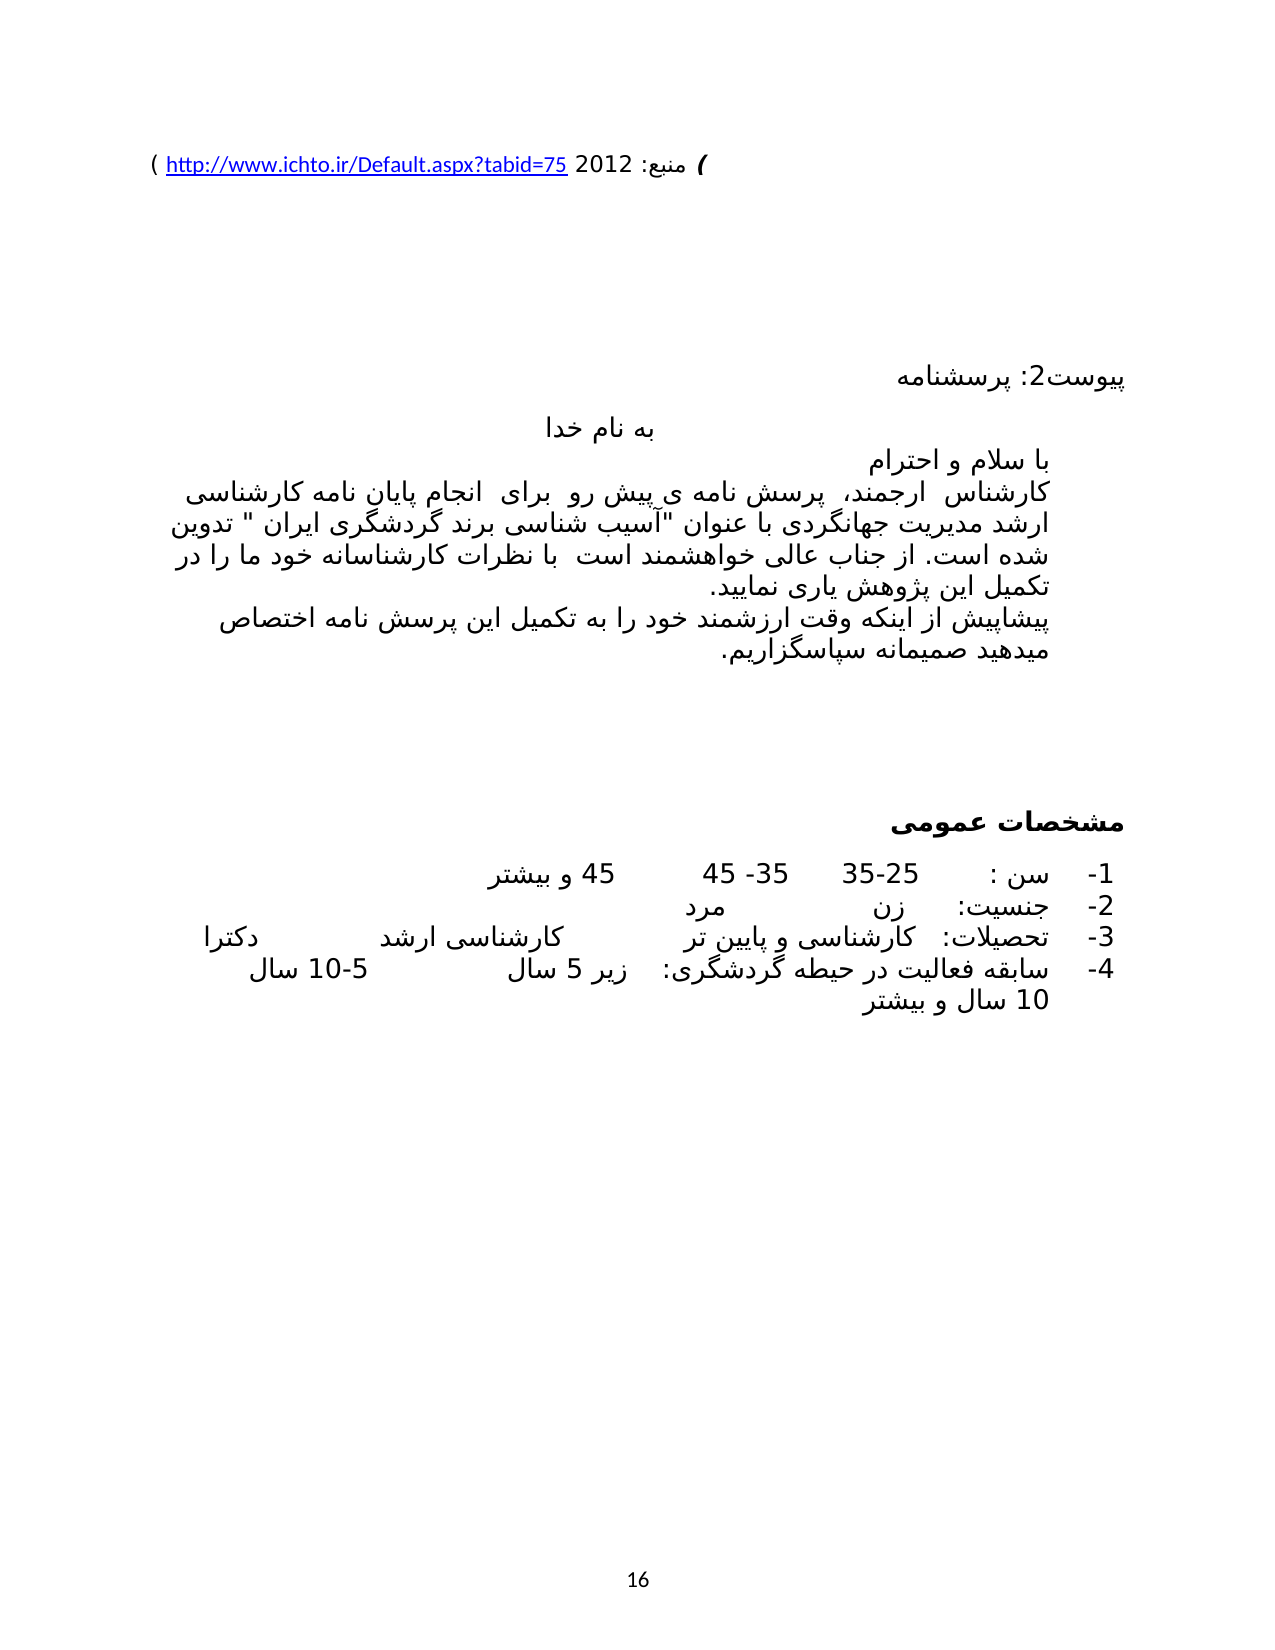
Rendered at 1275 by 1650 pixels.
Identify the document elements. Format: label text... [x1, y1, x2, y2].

list سابقه فعالیت در حیطه گردشگری: زیر 5 سال 5-10 سال 10 سال و بیشتر [150, 953, 1087, 1016]
list جنسیت: زن مرد [150, 890, 1087, 922]
text مشخصات عمومی [150, 806, 1125, 838]
text پیشاپیش از اینکه وقت ارزشمند خود را به تکمیل این پرسش نامه اختصاص میدهید صمیمانه سپاسگزاریم. [150, 602, 1050, 665]
text با سلام و احترام [150, 444, 1050, 476]
text ) منبع: 2012 http://www.ichto.ir/Default.aspx?tabid=75 ) [150, 150, 1125, 178]
list سن : 25-35 35- 45 45 و بیشتر [150, 858, 1087, 890]
list تحصیلات: کارشناسی و پایین تر کارشناسی ارشد دکترا [150, 922, 1087, 953]
text کارشناس ارجمند، پرسش نامه ی پیش رو برای انجام پایان نامه کارشناسی ارشد مدیریت جهانگردی با عنوان "آسیب شناسی برند گردشگری ایران " تدوین شده است. از جناب عالی خواهشمند است با نظرات کارشناسانه خود ما را در تکمیل این پژوهش یاری نمایید. [150, 476, 1050, 602]
text به نام خدا [150, 413, 1050, 444]
text پیوست2: پرسشنامه [150, 360, 1125, 392]
